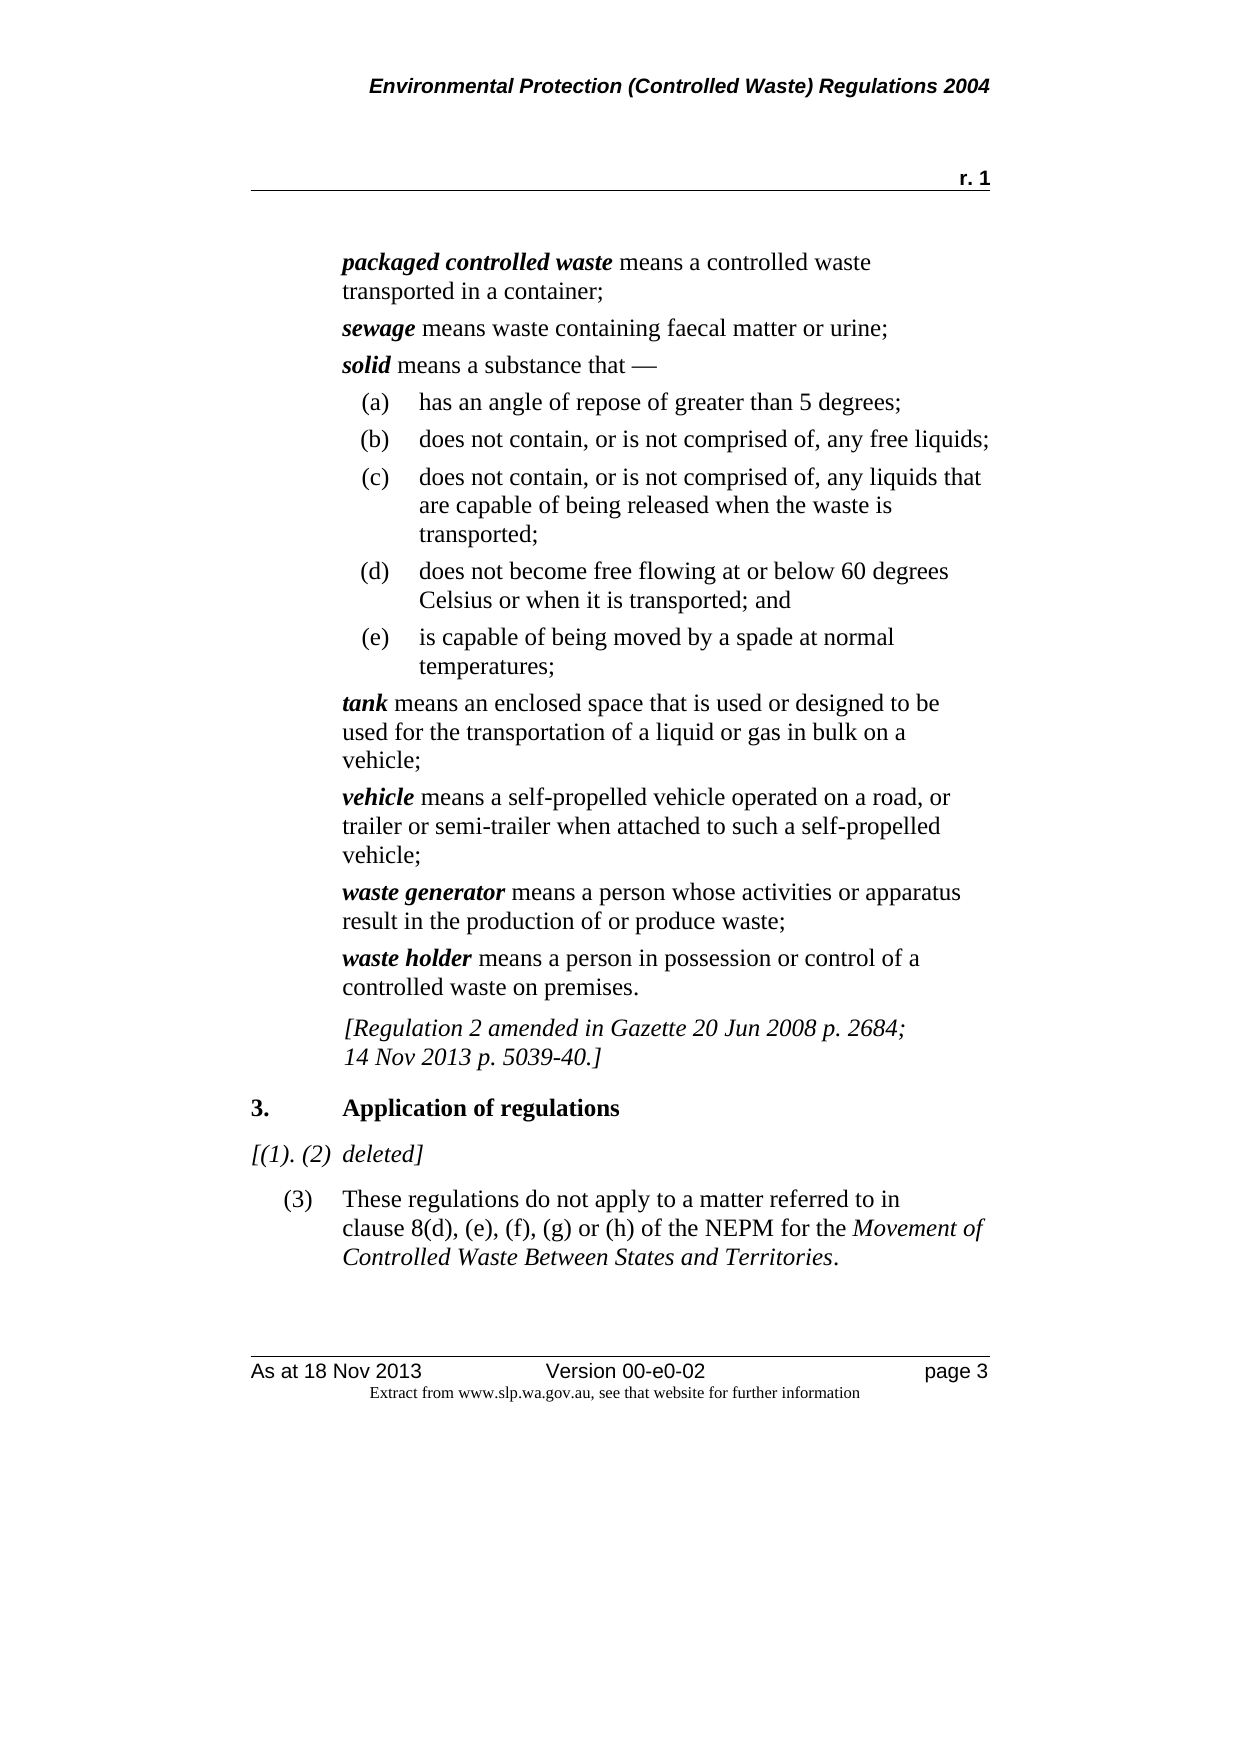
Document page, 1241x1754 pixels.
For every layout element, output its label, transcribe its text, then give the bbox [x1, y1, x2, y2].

text waste generator means a person whose activities or apparatus result in the production of or produce waste; [251, 877, 990, 934]
text (e) is capable of being moved by a spade at normal temperatures; [251, 622, 990, 679]
text (a) has an angle of repose of greater than 5 degrees; [251, 387, 990, 416]
text [Regulation 2 amended in Gazette 20 Jun 2008 p. 2684; 14 Nov 2013 p. 5039-40.] [251, 1013, 990, 1070]
text sewage means waste containing faecal matter or urine; [251, 313, 990, 342]
text (d) does not become free flowing at or below 60 degrees Celsius or when it is transported; and [251, 556, 990, 614]
text packaged controlled waste means a controlled waste transported in a container; [251, 247, 990, 305]
text waste holder means a person in possession or control of a controlled waste on premises. [251, 943, 990, 1000]
text (3) These regulations do not apply to a matter referred to in clause 8(d), (e), (f), (g) or (h) of the NEPM for the Movement of Controlled Waste Between States and Territories. [251, 1184, 990, 1270]
text vehicle means a self-propelled vehicle operated on a road, or trailer or semi-trailer when attached to such a self-propelled vehicle; [251, 782, 990, 869]
text (b) does not contain, or is not comprised of, any free liquids; [251, 424, 990, 453]
text solid means a substance that — [251, 350, 990, 379]
text tank means an enclosed space that is used or designed to be used for the transportation of a liquid or gas in bulk on a vehicle; [251, 688, 990, 774]
text [(1). (2) deleted] [251, 1139, 990, 1167]
text (c) does not contain, or is not comprised of, any liquids that are capable of being released when the waste is transported; [251, 462, 990, 548]
subtitle 3. Application of regulations [251, 1093, 990, 1122]
